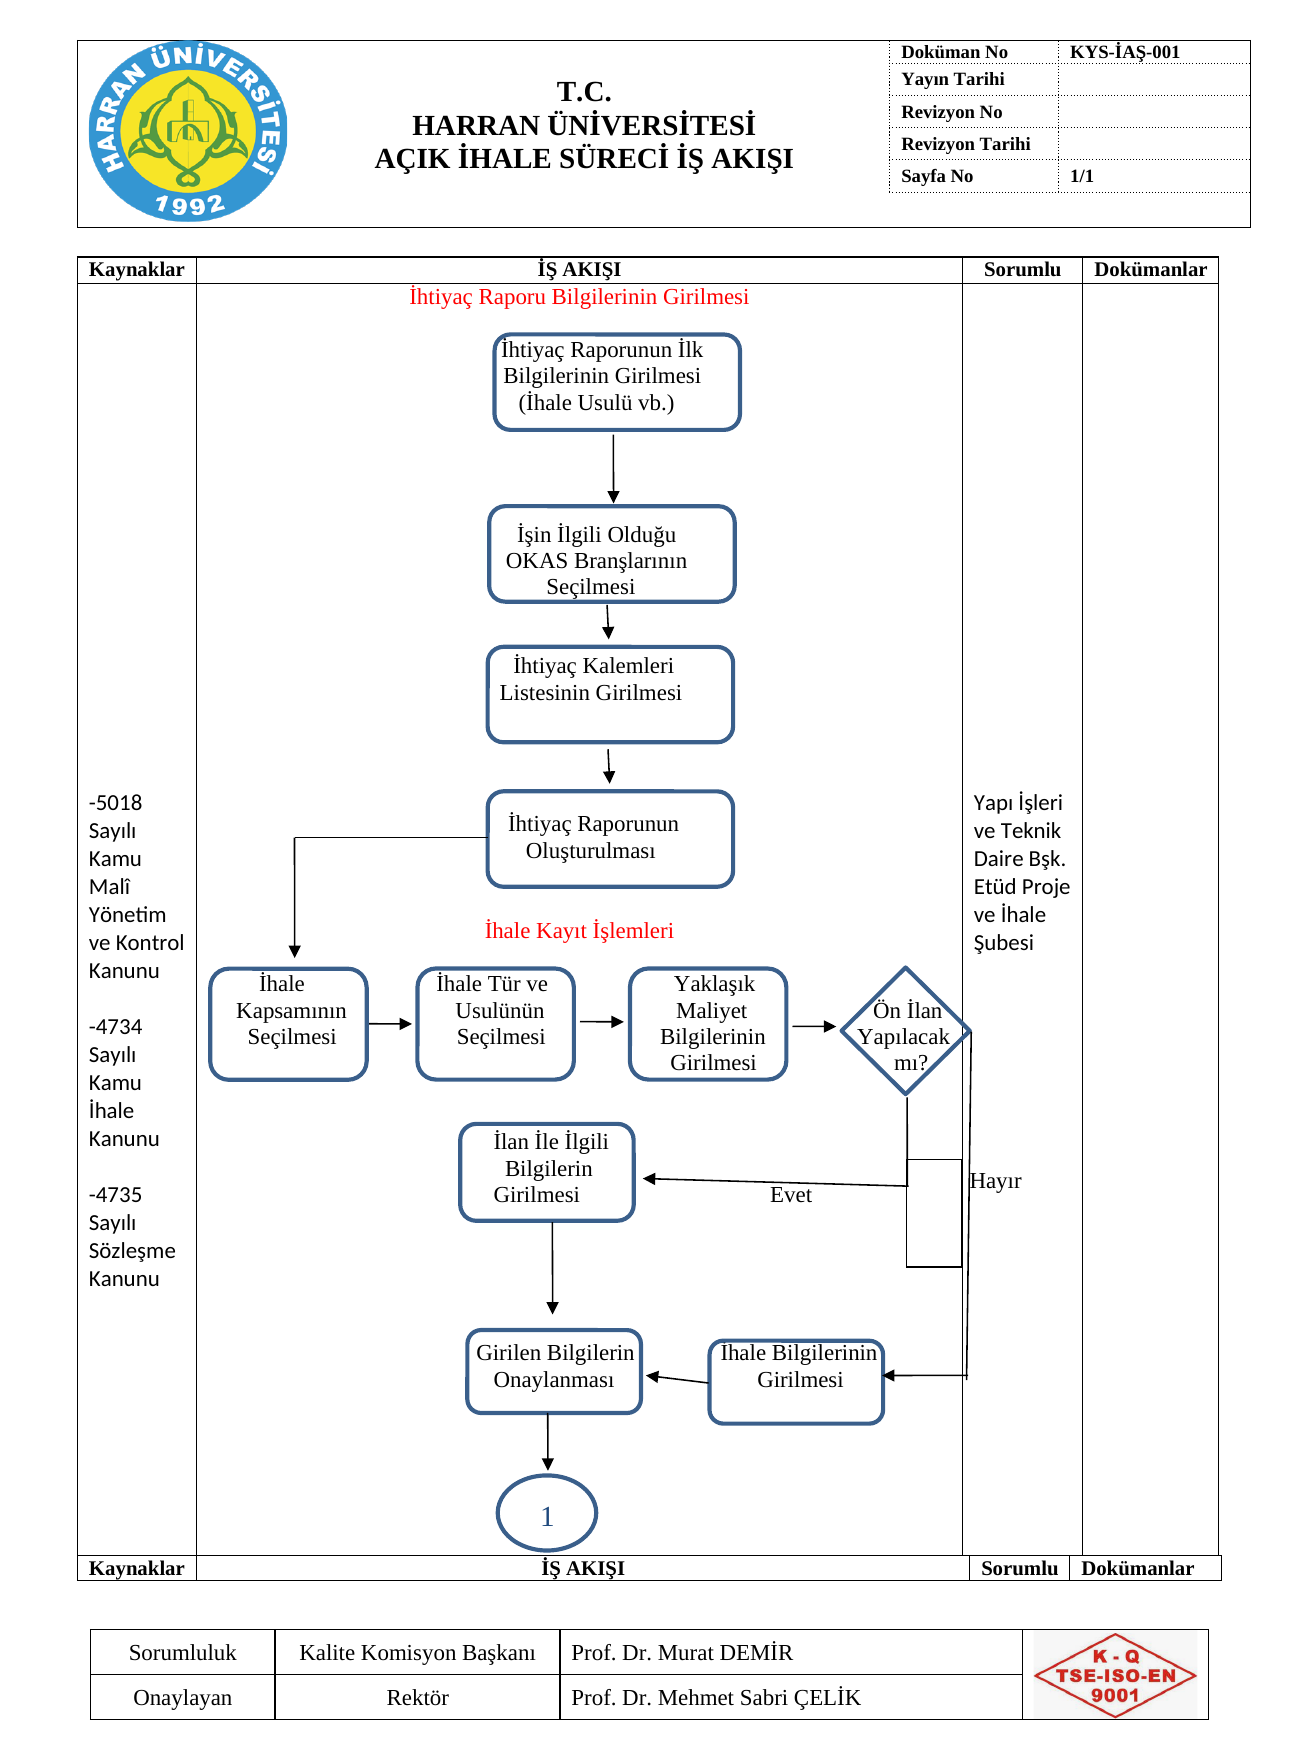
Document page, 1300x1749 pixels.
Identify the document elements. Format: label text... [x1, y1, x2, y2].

table_cell [1083, 284, 1218, 1555]
table_cell Kaynaklar [78, 1556, 196, 1580]
table_cell Sorumlu [970, 1556, 1069, 1580]
picture [1033, 1630, 1198, 1719]
picture [88, 40, 288, 222]
table_header Kaynaklar [78, 258, 196, 282]
table_header Sorumlu [963, 258, 1082, 282]
table_header Dokümanlar [1083, 258, 1218, 282]
table_cell -5018 Sayılı Kamu Malî Yönetim ve Kontrol Kanunu -4734 Sayılı Kamu İhale Kanunu -4735 Sayılı Sözleşme Kanunu [78, 284, 196, 1555]
table_cell Dokümanlar [1070, 1556, 1221, 1580]
table_cell Yapı İşleri ve Teknik Daire Bşk. Etüd Proje ve İhale Şubesi [963, 284, 1082, 1555]
table_cell İŞ AKIŞI [197, 1556, 969, 1580]
table_cell İhtiyaç Raporu Bilgilerinin Girilmesi İhtiyaç Raporunun İlk Bilgilerinin Girilmesi (İhale Usulü vb.) İşin İlgili Olduğu OKAS Branşlarının Seçilmesi İhtiyaç Kalemleri Listesinin Girilmesi İhtiyaç Raporunun Oluşturulması İhale Kayıt İşlemleri İhale İhale Tür ve Yaklaşık Kapsamının Usulünün Maliyet Ön İlan Seçilmesi Seçilmesi Bilgilerinin Yapılacak Girilmesi mı? İlan İle İlgili Bilgilerin Girilmesi Evet Girilen Bilgilerin İhale Bilgilerinin Onaylanması Girilmesi 1 [197, 284, 962, 1555]
table_header İŞ AKIŞI [197, 258, 962, 282]
